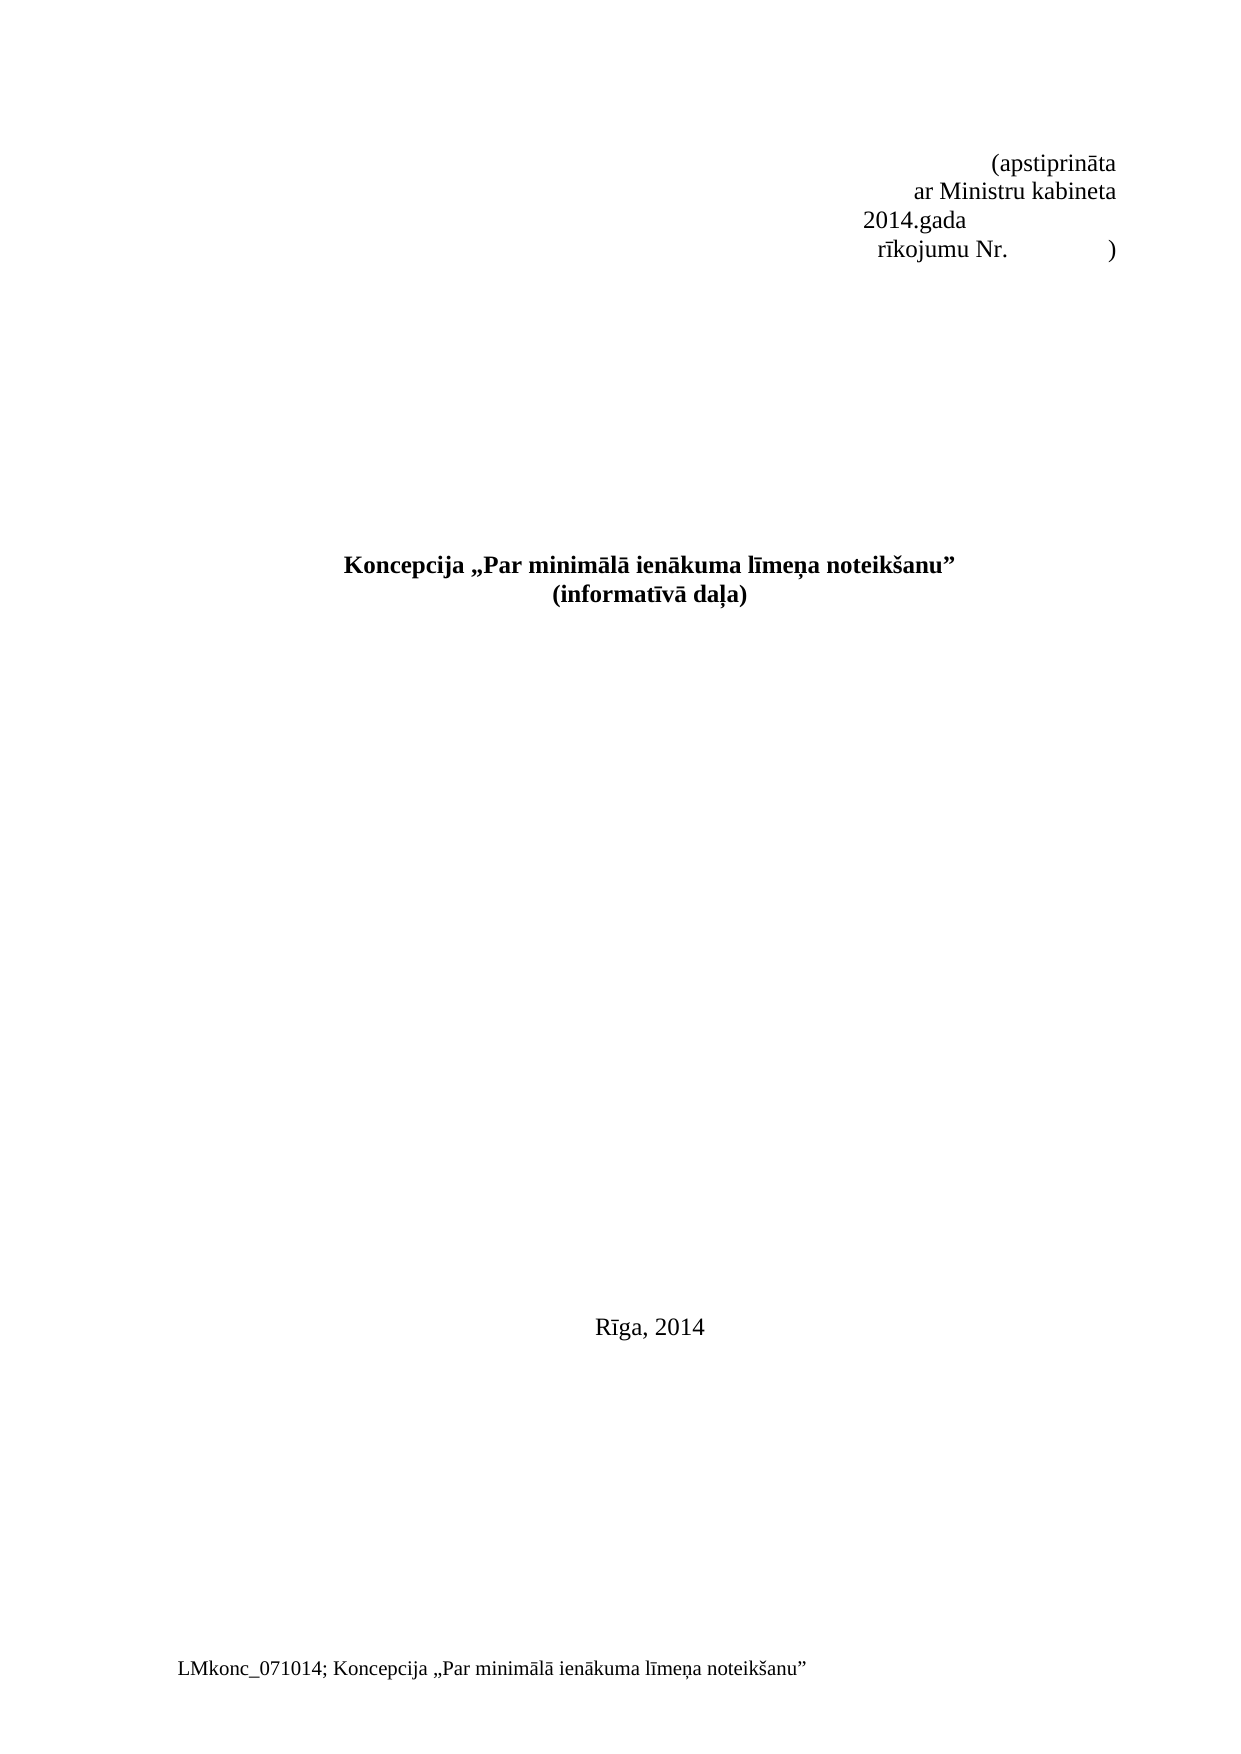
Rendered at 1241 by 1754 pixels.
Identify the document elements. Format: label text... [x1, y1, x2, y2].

text rīkojumu Nr. ) [177, 234, 1116, 263]
text (apstiprināta [177, 148, 1116, 176]
text Koncepcija „Par minimālā ienākuma līmeņa noteikšanu” [177, 550, 1122, 579]
text Rīga, 2014 [177, 1312, 1122, 1341]
text (informatīvā daļa) [177, 579, 1122, 608]
text ar Ministru kabineta [177, 176, 1116, 205]
text 2014.gada [177, 205, 1116, 234]
